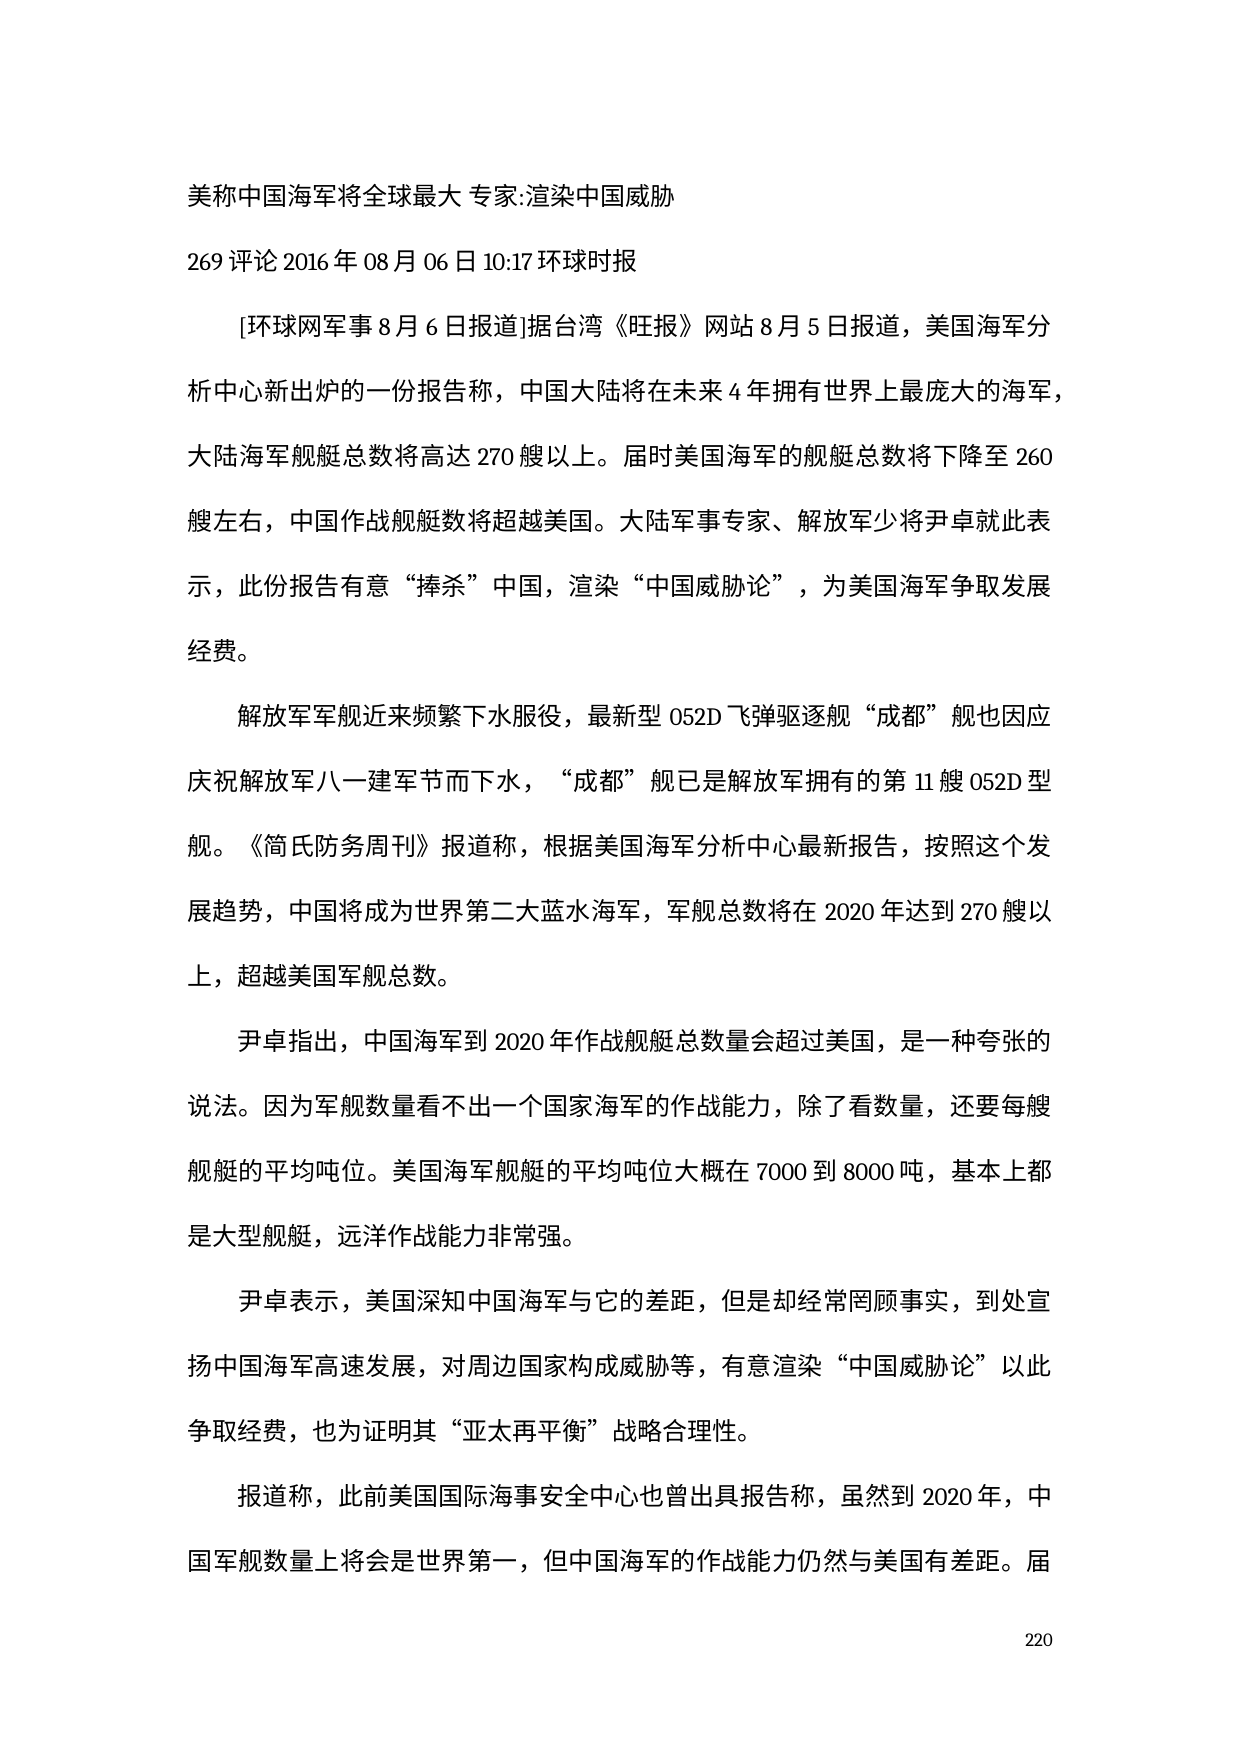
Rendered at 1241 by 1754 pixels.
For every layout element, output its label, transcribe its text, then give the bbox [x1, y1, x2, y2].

text 尹卓表示，美国深知中国海军与它的差距，但是却经常罔顾事实，到处宣扬中国海军高速发展，对周边国家构成威胁等，有意渲染“中国威胁论”以此争取经费，也为证明其“亚太再平衡”战略合理性。 [187, 1267, 1053, 1462]
text 解放军军舰近来频繁下水服役，最新型052D飞弹驱逐舰“成都”舰也因应庆祝解放军八一建军节而下水，“成都”舰已是解放军拥有的第11艘052D型舰。《简氏防务周刊》报道称，根据美国海军分析中心最新报告，按照这个发展趋势，中国将成为世界第二大蓝水海军，军舰总数将在2020年达到270艘以上，超越美国军舰总数。 [187, 682, 1053, 1007]
text 美称中国海军将全球最大 专家:渲染中国威胁 [187, 162, 1053, 227]
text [187, 1462, 1053, 1592]
text 尹卓指出，中国海军到2020年作战舰艇总数量会超过美国，是一种夸张的说法。因为军舰数量看不出一个国家海军的作战能力，除了看数量，还要每艘舰艇的平均吨位。美国海军舰艇的平均吨位大概在7000到8000吨，基本上都是大型舰艇，远洋作战能力非常强。 [187, 1007, 1053, 1267]
text [环球网军事8月6日报道]据台湾《旺报》网站8月5日报道，美国海军分析中心新出炉的一份报告称，中国大陆将在未来4年拥有世界上最庞大的海军，大陆海军舰艇总数将高达270艘以上。届时美国海军的舰艇总数将下降至260艘左右，中国作战舰艇数将超越美国。大陆军事专家、解放军少将尹卓就此表示，此份报告有意“捧杀”中国，渲染“中国威胁论”，为美国海军争取发展经费。 [187, 292, 1053, 682]
text 269评论2016年08月06日10:17 环球时报 [187, 227, 1053, 292]
